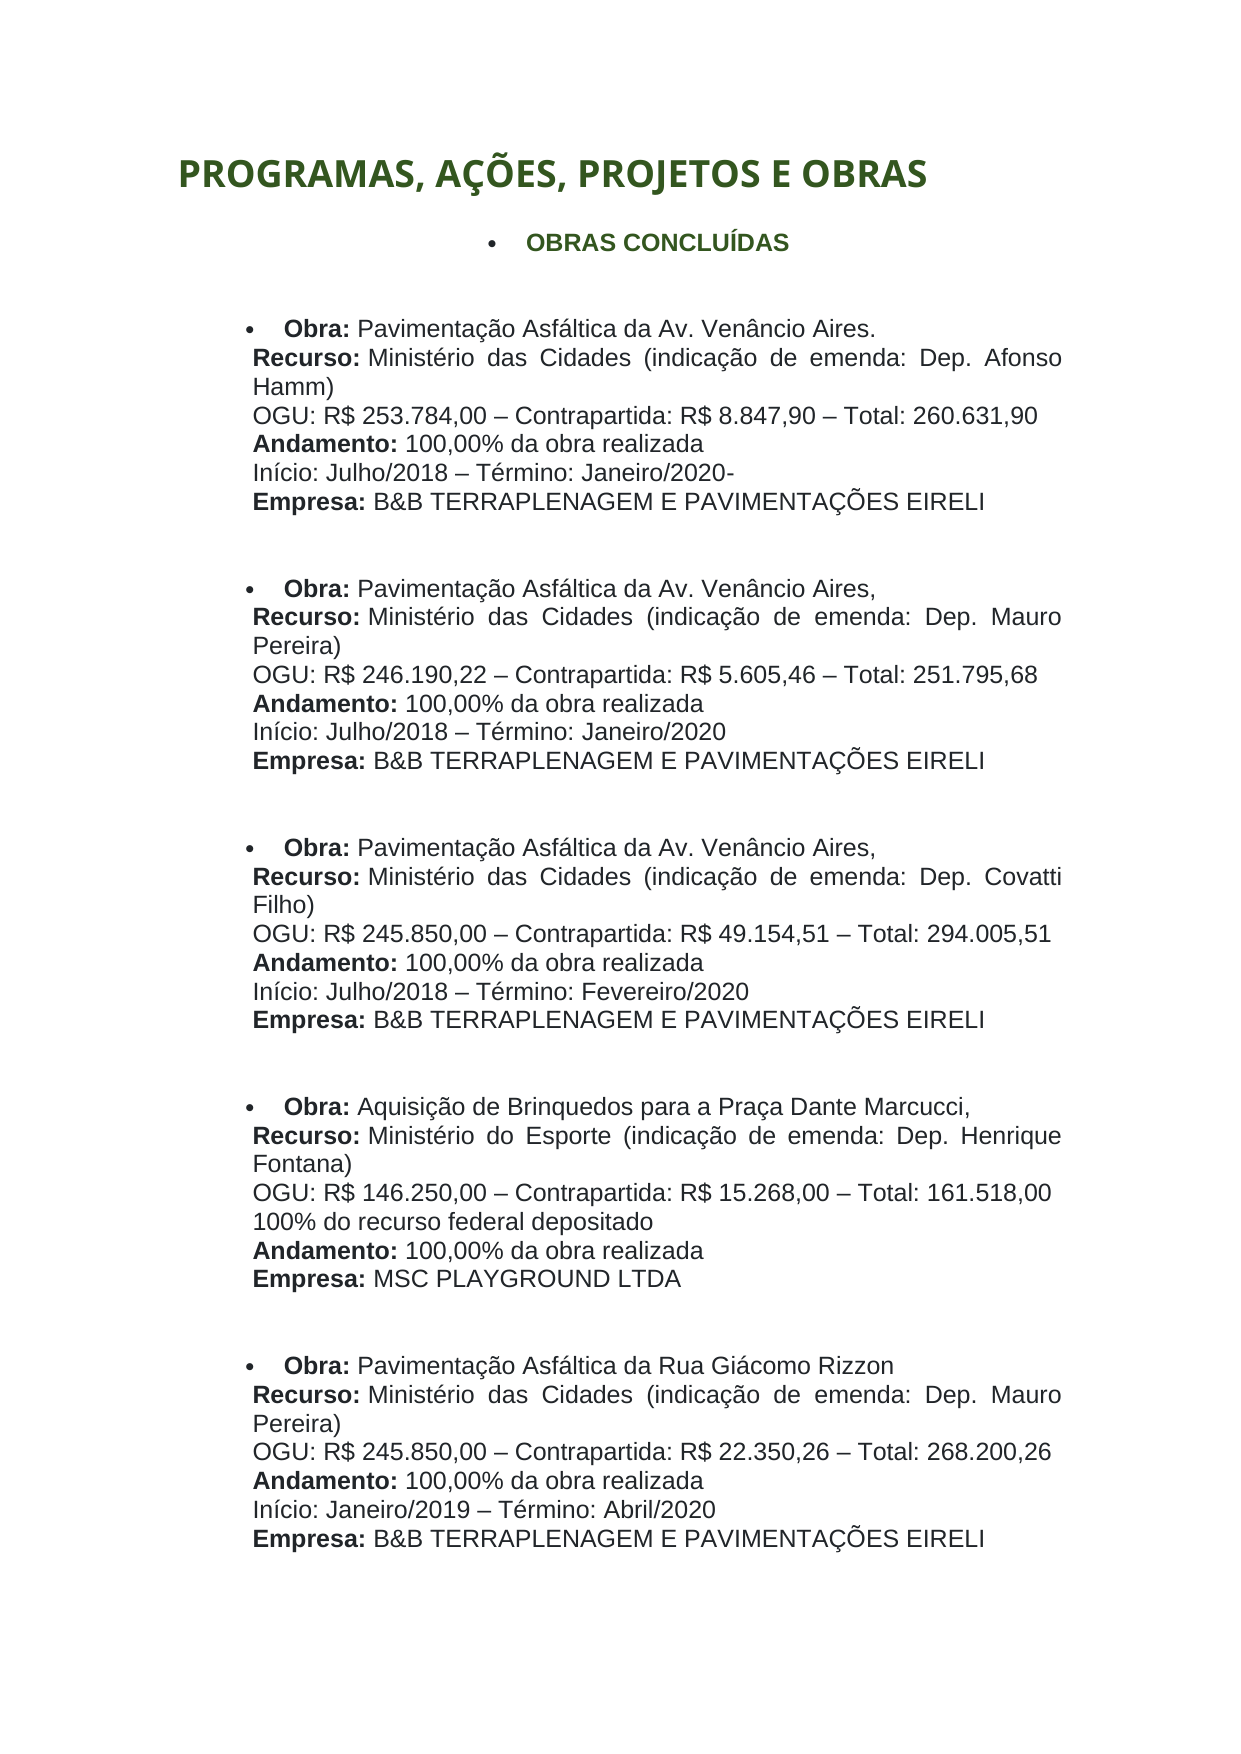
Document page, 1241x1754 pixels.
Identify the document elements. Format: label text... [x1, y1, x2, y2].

text 100% do recurso federal depositado [252, 1207, 1063, 1236]
text OGU: R$ 245.850,00 – Contrapartida: R$ 22.350,26 – Total: 268.200,26 [252, 1437, 1063, 1466]
text Recurso: Ministério das Cidades (indicação de emenda: Dep. Afonso Hamm) [252, 343, 1063, 401]
text Empresa: B&B TERRAPLENAGEM E PAVIMENTAÇÕES EIRELI [252, 487, 1063, 516]
list Obra: Pavimentação Asfáltica da Av. Venâncio Aires, [246, 833, 1063, 862]
text Recurso: Ministério das Cidades (indicação de emenda: Dep. Covatti Filho) [252, 862, 1063, 919]
list Obra: Pavimentação Asfáltica da Rua Giácomo Rizzon [246, 1351, 1063, 1380]
text PROGRAMAS, AÇÕES, PROJETOS E OBRAS [177, 148, 1063, 199]
text OGU: R$ 253.784,00 – Contrapartida: R$ 8.847,90 – Total: 260.631,90 [252, 401, 1063, 429]
text Início: Julho/2018 – Término: Janeiro/2020- [252, 458, 1063, 487]
text Início: Janeiro/2019 – Término: Abril/2020 [252, 1495, 1063, 1524]
list Obra: Pavimentação Asfáltica da Av. Venâncio Aires. [246, 314, 1063, 343]
text Andamento: 100,00% da obra realizada [252, 1466, 1063, 1495]
list OBRAS CONCLUÍDAS [215, 228, 1063, 257]
text Andamento: 100,00% da obra realizada [252, 689, 1063, 717]
text Empresa: B&B TERRAPLENAGEM E PAVIMENTAÇÕES EIRELI [252, 1524, 1063, 1552]
text Andamento: 100,00% da obra realizada [252, 948, 1063, 977]
text Andamento: 100,00% da obra realizada [252, 1236, 1063, 1264]
text Andamento: 100,00% da obra realizada [252, 429, 1063, 458]
text OGU: R$ 246.190,22 – Contrapartida: R$ 5.605,46 – Total: 251.795,68 [252, 660, 1063, 689]
text OGU: R$ 245.850,00 – Contrapartida: R$ 49.154,51 – Total: 294.005,51 [252, 919, 1063, 948]
text Início: Julho/2018 – Término: Fevereiro/2020 [252, 977, 1063, 1005]
list Obra: Pavimentação Asfáltica da Av. Venâncio Aires, [246, 574, 1063, 602]
text Recurso: Ministério das Cidades (indicação de emenda: Dep. Mauro Pereira) [252, 602, 1063, 660]
text Empresa: MSC PLAYGROUND LTDA [252, 1264, 1063, 1293]
text Recurso: Ministério do Esporte (indicação de emenda: Dep. Henrique Fontana) [252, 1121, 1063, 1178]
list Obra: Aquisição de Brinquedos para a Praça Dante Marcucci, [246, 1092, 1063, 1121]
text Início: Julho/2018 – Término: Janeiro/2020 [252, 717, 1063, 746]
text Recurso: Ministério das Cidades (indicação de emenda: Dep. Mauro Pereira) [252, 1380, 1063, 1437]
text Empresa: B&B TERRAPLENAGEM E PAVIMENTAÇÕES EIRELI [252, 1005, 1063, 1034]
text OGU: R$ 146.250,00 – Contrapartida: R$ 15.268,00 – Total: 161.518,00 [252, 1178, 1063, 1207]
text Empresa: B&B TERRAPLENAGEM E PAVIMENTAÇÕES EIRELI [252, 746, 1063, 775]
